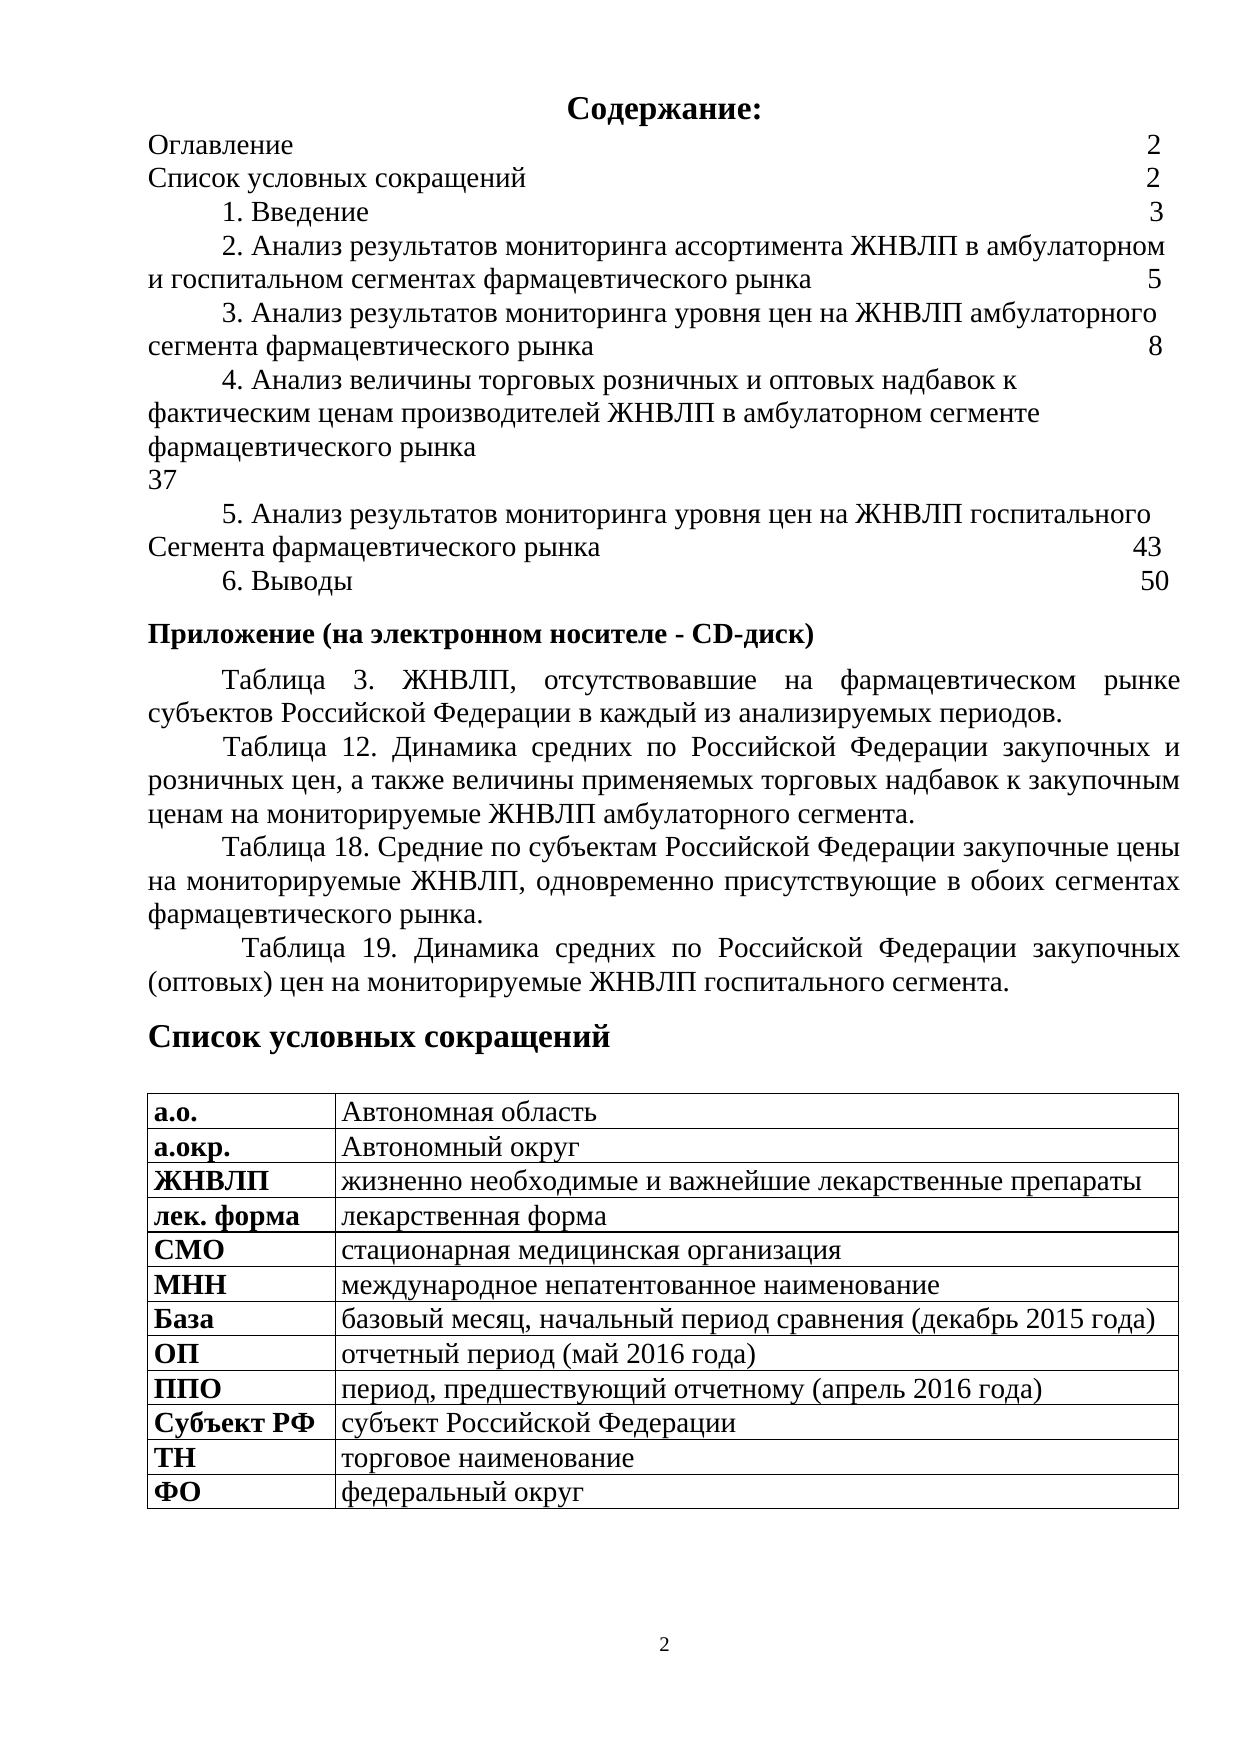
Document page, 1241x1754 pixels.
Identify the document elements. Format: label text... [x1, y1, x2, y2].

text 5. Анализ результатов мониторинга уровня цен на ЖНВЛП госпитального [148, 496, 1181, 529]
text Список условных сокращений 2 [148, 161, 1181, 194]
table_cell федеральный округ [336, 1475, 1178, 1508]
text Таблица 18. Средние по субъектам Российской Федерации закупочные цены на мониторируемые ЖНВЛП, одновременно присутствующие в обоих сегментах фармацевтического рынка. [148, 829, 1181, 930]
table_header Автономная область [336, 1094, 1178, 1128]
text Таблица 3. ЖНВЛП, отсутствовавшие на фармацевтическом рынке субъектов Российской Федерации в каждый из анализируемых периодов. [148, 662, 1181, 729]
table_cell отчетный период (май 2016 года) [336, 1336, 1178, 1370]
table_cell период, предшествующий отчетному (апрель 2016 года) [336, 1371, 1178, 1404]
text Оглавление 2 [148, 127, 1181, 161]
table_cell Автономный округ [336, 1129, 1178, 1162]
table_cell Субъект РФ [148, 1405, 335, 1439]
table_cell ТН [148, 1440, 335, 1473]
table_cell базовый месяц, начальный период сравнения (декабрь 2015 года) [336, 1302, 1178, 1335]
table_cell База [148, 1302, 335, 1335]
table_header а.о. [148, 1094, 335, 1128]
table_cell МНН [148, 1267, 335, 1301]
text Таблица 19. Динамика средних по Российской Федерации закупочных (оптовых) цен на мониторируемые ЖНВЛП госпитального сегмента. [148, 930, 1181, 997]
table_cell лек. форма [148, 1198, 335, 1231]
text 1. Введение 3 [148, 194, 1181, 228]
table_cell ФО [148, 1475, 335, 1508]
table_cell ОП [148, 1336, 335, 1370]
text 3. Анализ результатов мониторинга уровня цен на ЖНВЛП амбулаторного [148, 295, 1181, 328]
table_cell ППО [148, 1371, 335, 1404]
text Приложение (на электронном носителе - CD-диск) [148, 616, 1181, 649]
text 4. Анализ величины торговых розничных и оптовых надбавок к фактическим ценам производителей ЖНВЛП в амбулаторном сегменте фармацевтического рынка 37 [148, 362, 1181, 496]
table_cell жизненно необходимые и важнейшие лекарственные препараты [336, 1163, 1178, 1197]
table_cell субъект Российской Федерации [336, 1405, 1178, 1439]
text 6. Выводы 50 [148, 563, 1181, 597]
table_cell лекарственная форма [336, 1198, 1178, 1231]
table_cell торговое наименование [336, 1440, 1178, 1473]
text Сегмента фармацевтического рынка 43 [148, 529, 1181, 563]
text сегмента фармацевтического рынка 8 [148, 328, 1181, 362]
text Таблица 12. Динамика средних по Российской Федерации закупочных и розничных цен, а также величины применяемых торговых надбавок к закупочным ценам на мониторируемые ЖНВЛП амбулаторного сегмента. [148, 729, 1181, 829]
table_cell международное непатентованное наименование [336, 1267, 1178, 1301]
text 2. Анализ результатов мониторинга ассортимента ЖНВЛП в амбулаторном и госпитальном сегментах фармацевтического рынка 5 [148, 228, 1181, 295]
text Содержание: [148, 89, 1181, 127]
table_cell а.окр. [148, 1129, 335, 1162]
table_cell СМО [148, 1233, 335, 1266]
table_cell стационарная медицинская организация [336, 1233, 1178, 1266]
text Список условных сокращений [148, 1016, 1181, 1055]
table_cell ЖНВЛП [148, 1163, 335, 1197]
